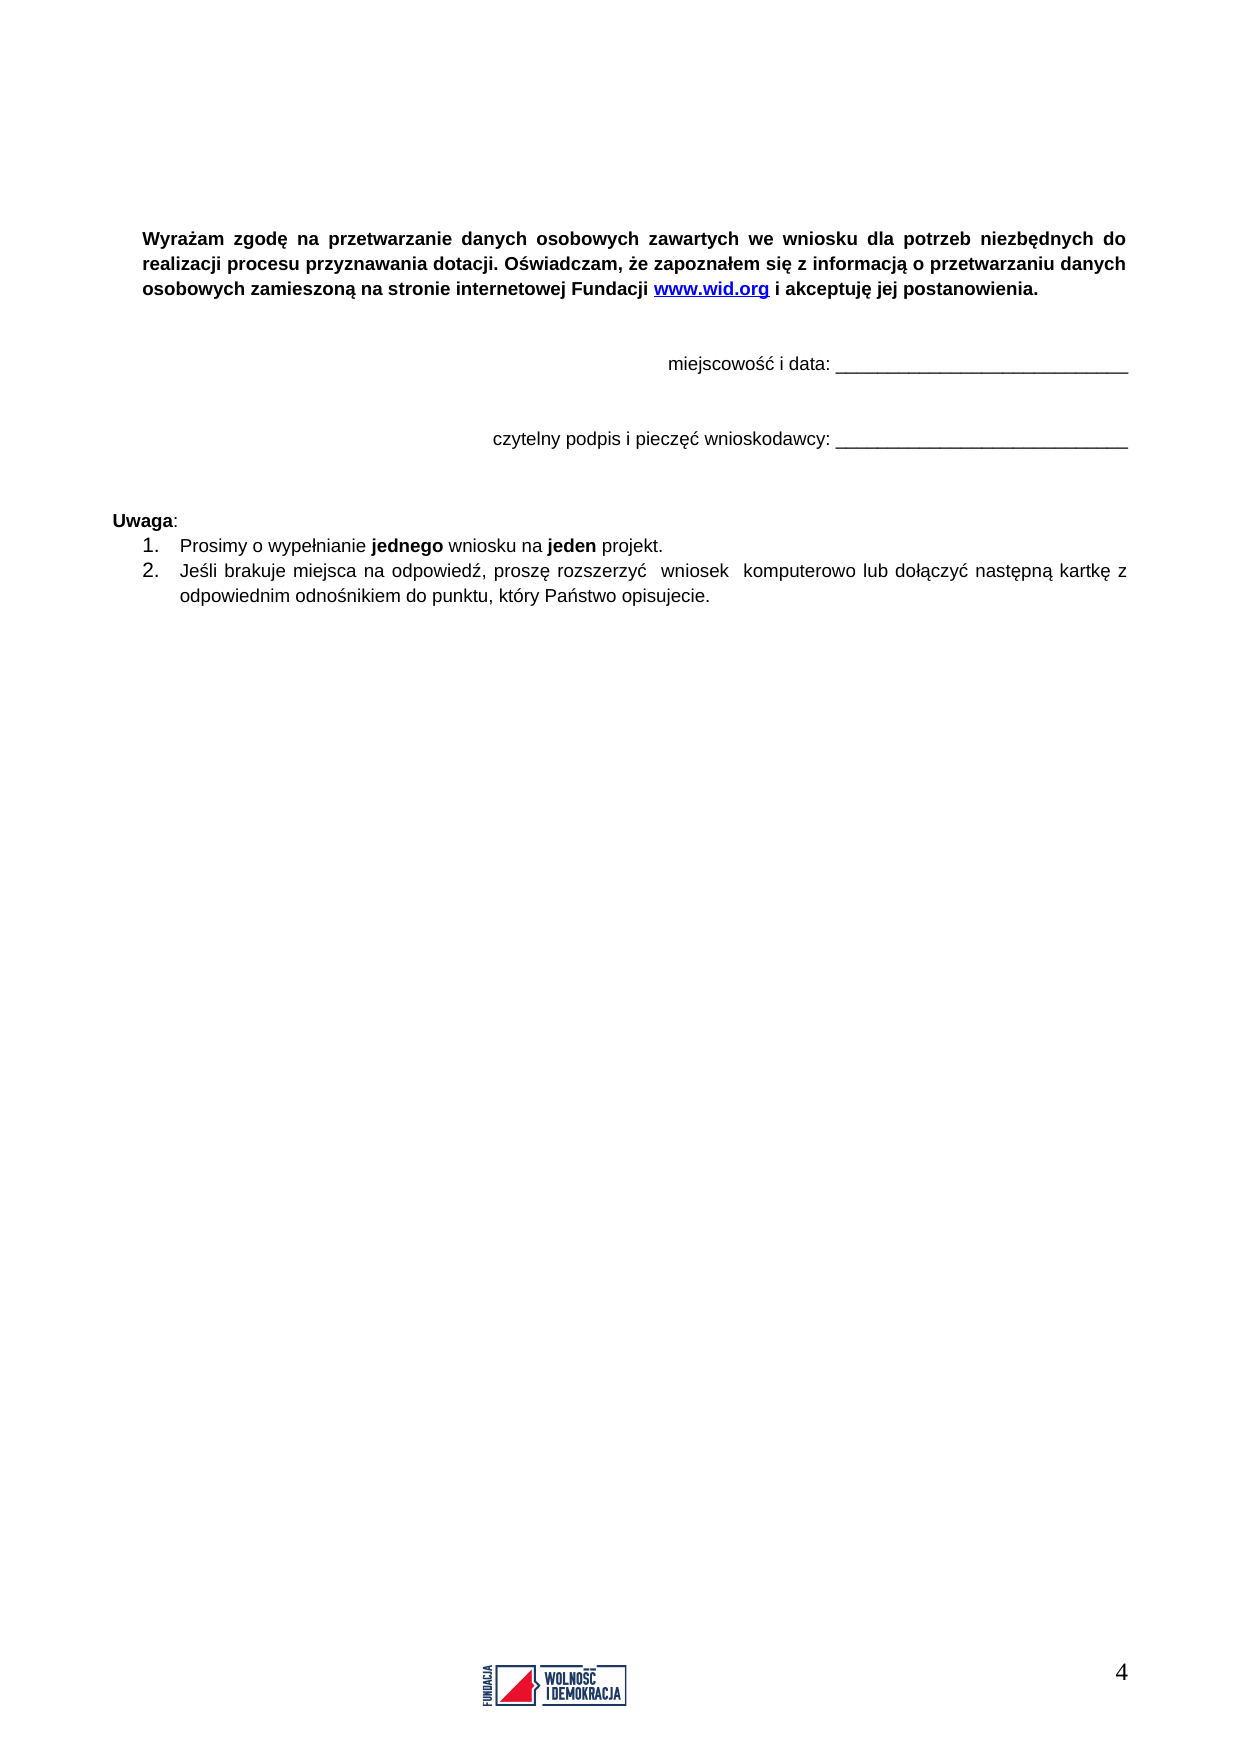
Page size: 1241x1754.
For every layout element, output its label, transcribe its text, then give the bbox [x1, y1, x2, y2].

list Prosimy o wypełnianie jednego wniosku na jeden projekt. [142, 532, 1128, 557]
text czytelny podpis i pieczęć wnioskodawcy: ____________________________ [112, 425, 1128, 450]
text Uwaga: [112, 507, 1128, 532]
text Wyrażam zgodę na przetwarzanie danych osobowych zawartych we wniosku dla potrzeb niezbędnych do realizacji procesu przyznawania dotacji. Oświadczam, że zapoznałem się z informacją o przetwarzaniu danych osobowych zamieszoną na stronie internetowej Fundacji www.wid.org i akceptuję jej postanowienia. [142, 225, 1128, 300]
list Jeśli brakuje miejsca na odpowiedź, proszę rozszerzyć wniosek komputerowo lub dołączyć następną kartkę z odpowiednim odnośnikiem do punktu, który Państwo opisujecie. [142, 557, 1128, 607]
text miejscowość i data: ____________________________ [112, 350, 1128, 375]
picture [482, 1665, 627, 1706]
